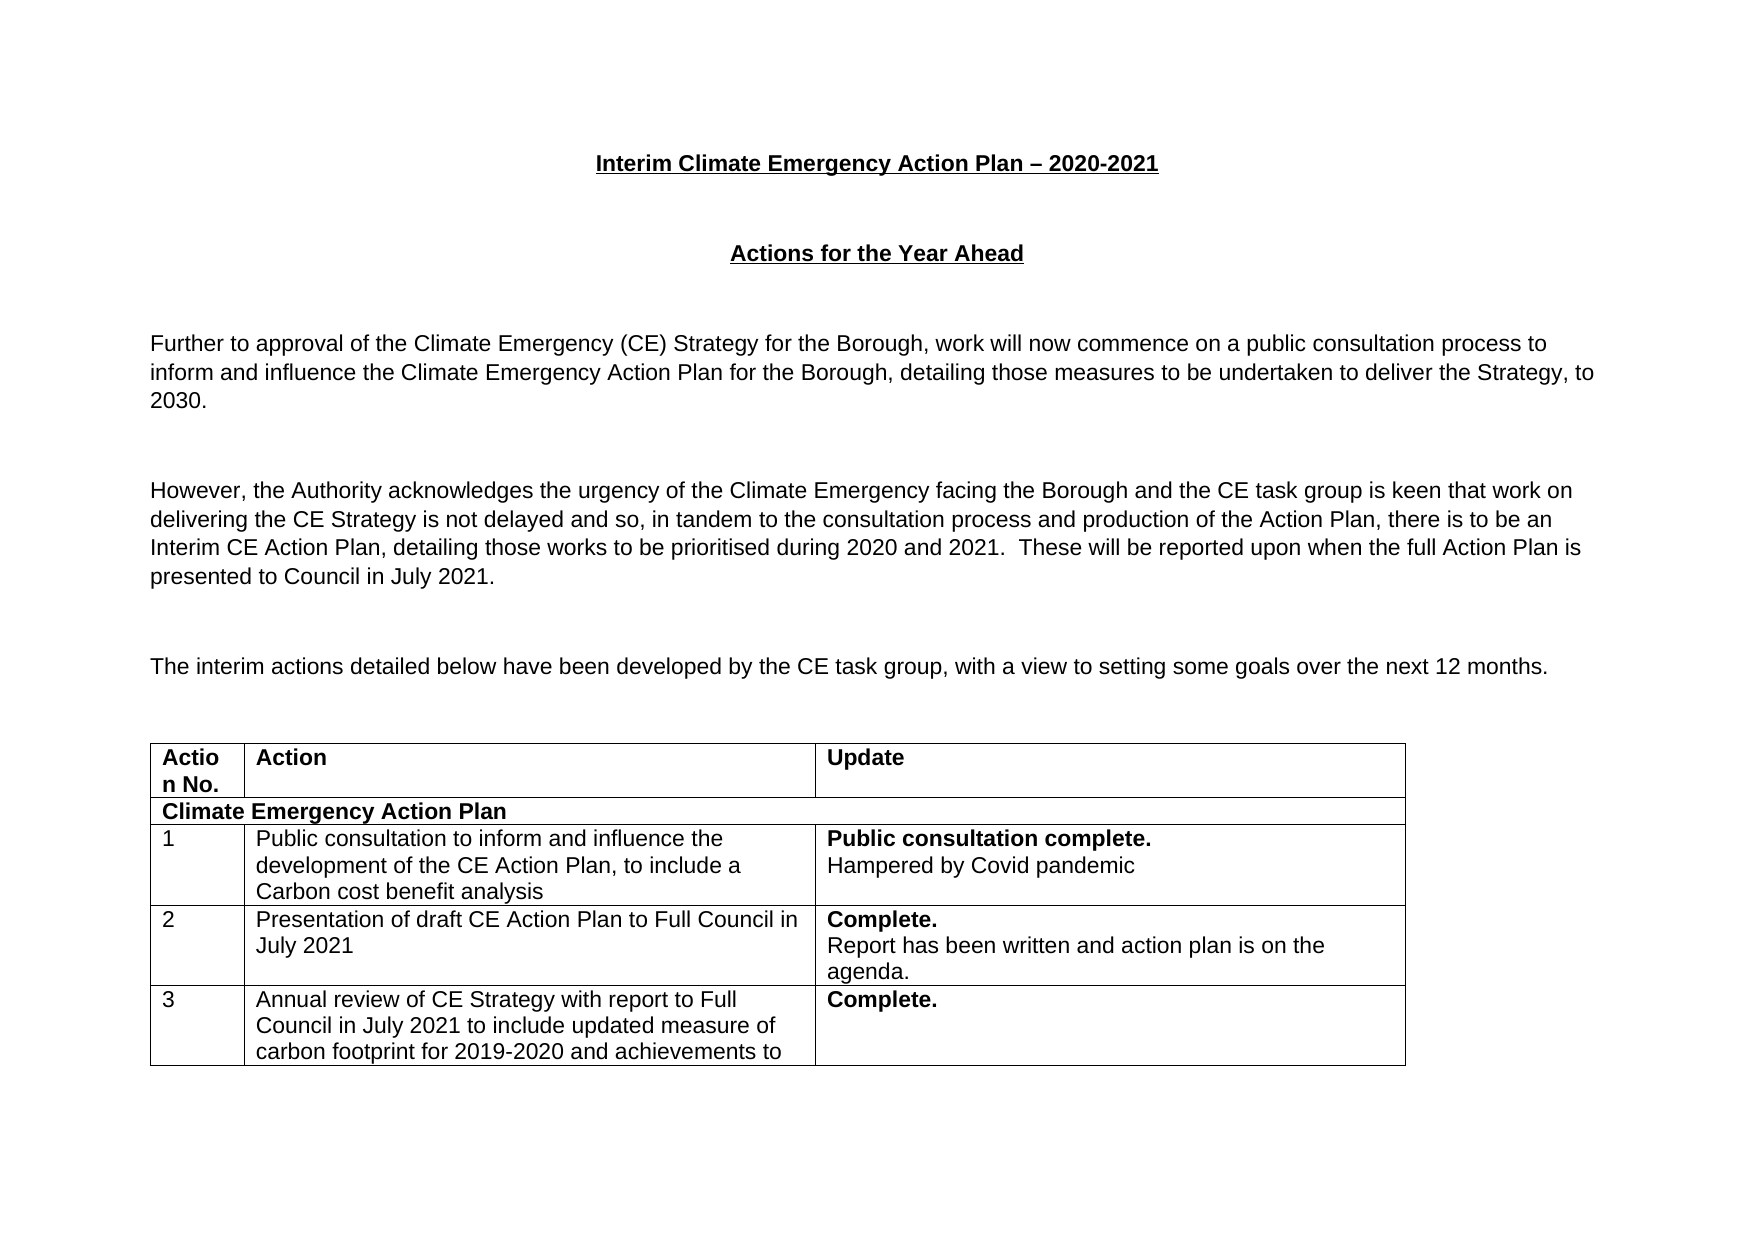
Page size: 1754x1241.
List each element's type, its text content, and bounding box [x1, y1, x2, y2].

table_cell Presentation of draft CE Action Plan to Full Council in July 2021 [245, 906, 815, 984]
table_cell Public consultation to inform and influence the development of the CE Action Plan, to include a Carbon cost benefit analysis [245, 825, 815, 904]
text The interim actions detailed below have been developed by the CE task group, with a view to setting some goals over the next 12 months. [150, 653, 1604, 679]
text However, the Authority acknowledges the urgency of the Climate Emergency facing the Borough and the CE task group is keen that work on delivering the CE Strategy is not delayed and so, in tandem to the consultation process and production of the Action Plan, there is to be an Interim CE Action Plan, detailing those works to be prioritised during 2020 and 2021. These will be reported upon when the full Action Plan is presented to Council in July 2021. [150, 477, 1604, 589]
table_cell Public consultation complete. Hampered by Covid pandemic [816, 825, 1405, 904]
table_cell 2 [151, 906, 244, 984]
table_cell Complete. Report has been written and action plan is on the agenda. [816, 906, 1405, 984]
table_header Update [816, 744, 1405, 797]
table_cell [245, 986, 815, 1065]
table_cell 3 [151, 986, 244, 1065]
table_cell Complete. [816, 986, 1405, 1065]
table_header Action No. [151, 744, 244, 797]
text Actions for the Year Ahead [150, 240, 1604, 267]
text Interim Climate Emergency Action Plan – 2020-2021 [150, 150, 1604, 176]
table_cell 1 [151, 825, 244, 904]
table_header Action [245, 744, 815, 797]
table_cell Climate Emergency Action Plan [151, 798, 1405, 824]
text Further to approval of the Climate Emergency (CE) Strategy for the Borough, work will now commence on a public consultation process to inform and influence the Climate Emergency Action Plan for the Borough, detailing those measures to be undertaken to deliver the Strategy, to 2030. [150, 330, 1604, 414]
